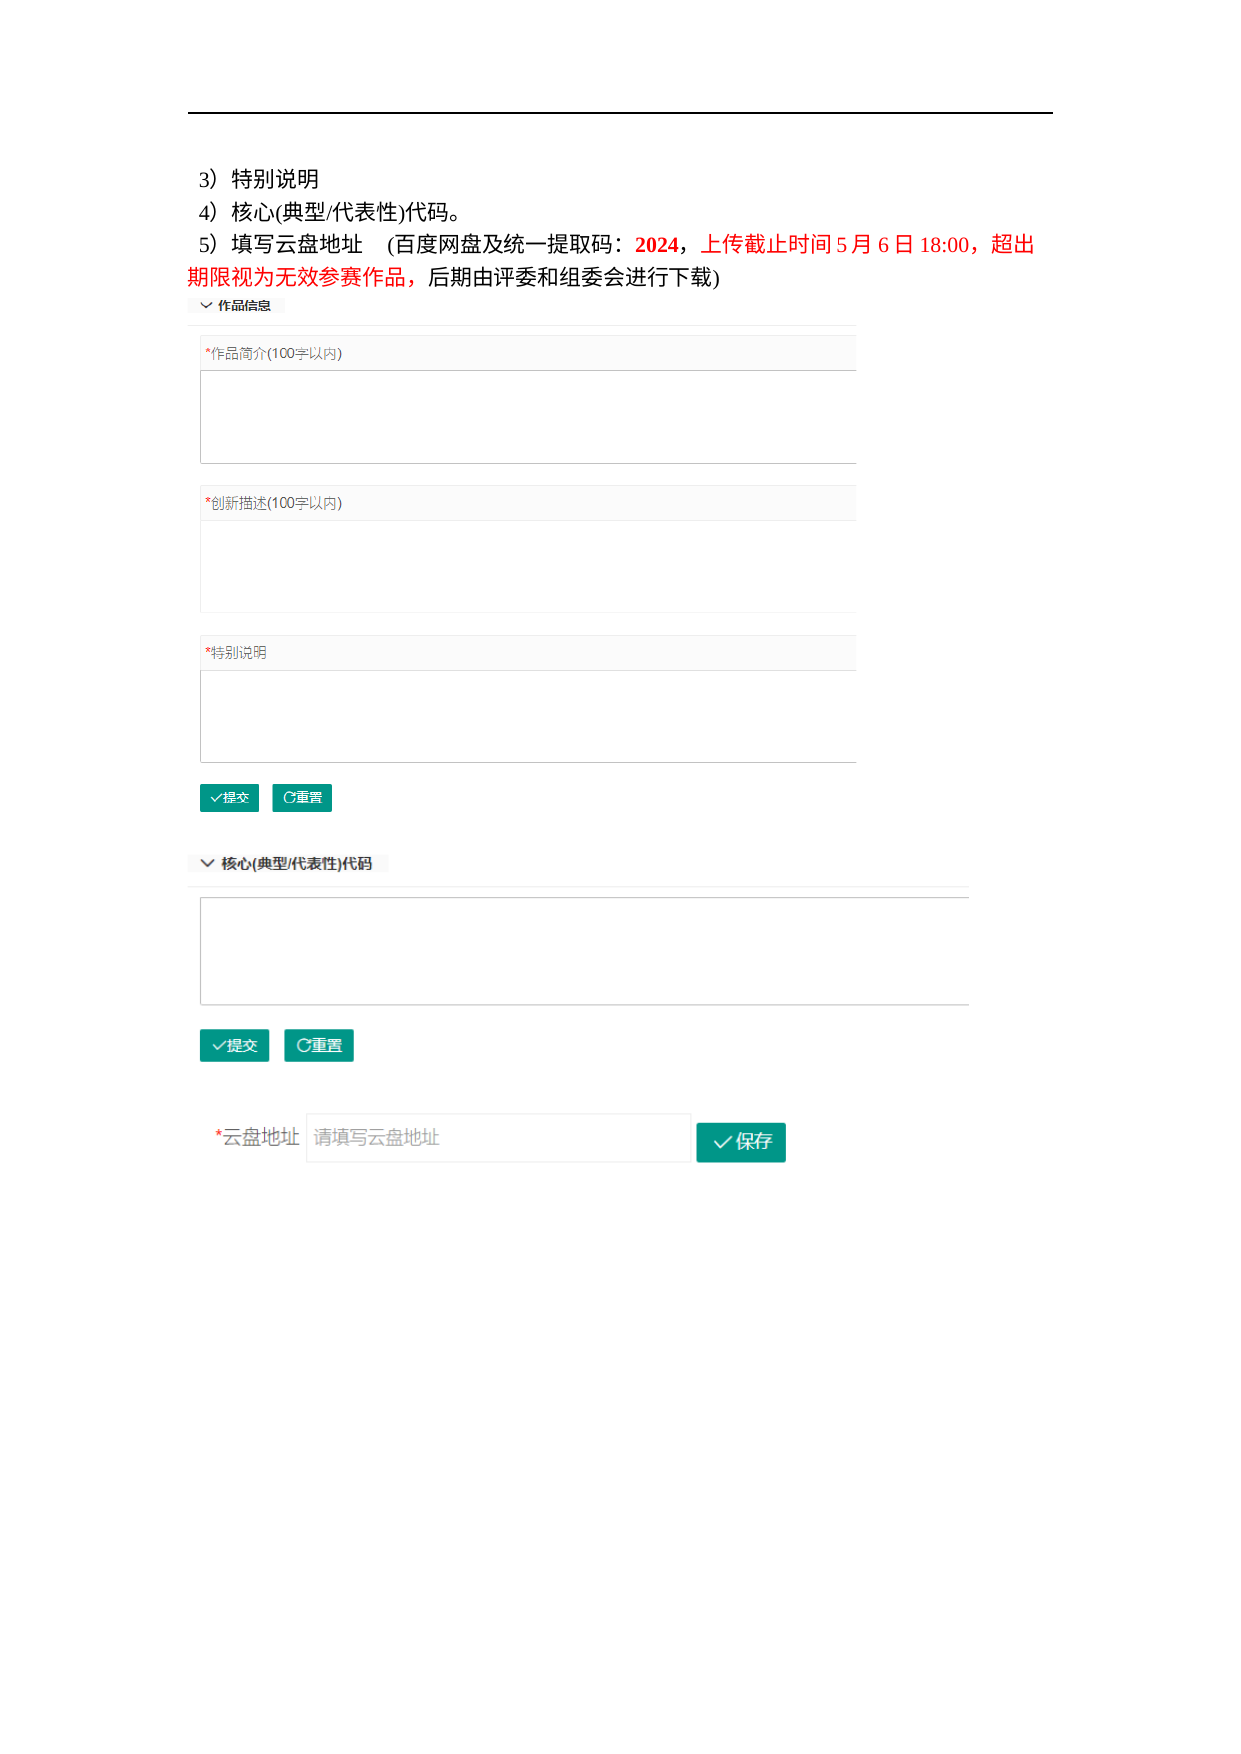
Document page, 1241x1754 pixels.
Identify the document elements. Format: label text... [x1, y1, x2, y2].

picture [187, 844, 969, 1090]
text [187, 162, 1053, 227]
picture [187, 292, 857, 817]
picture [187, 1104, 865, 1174]
